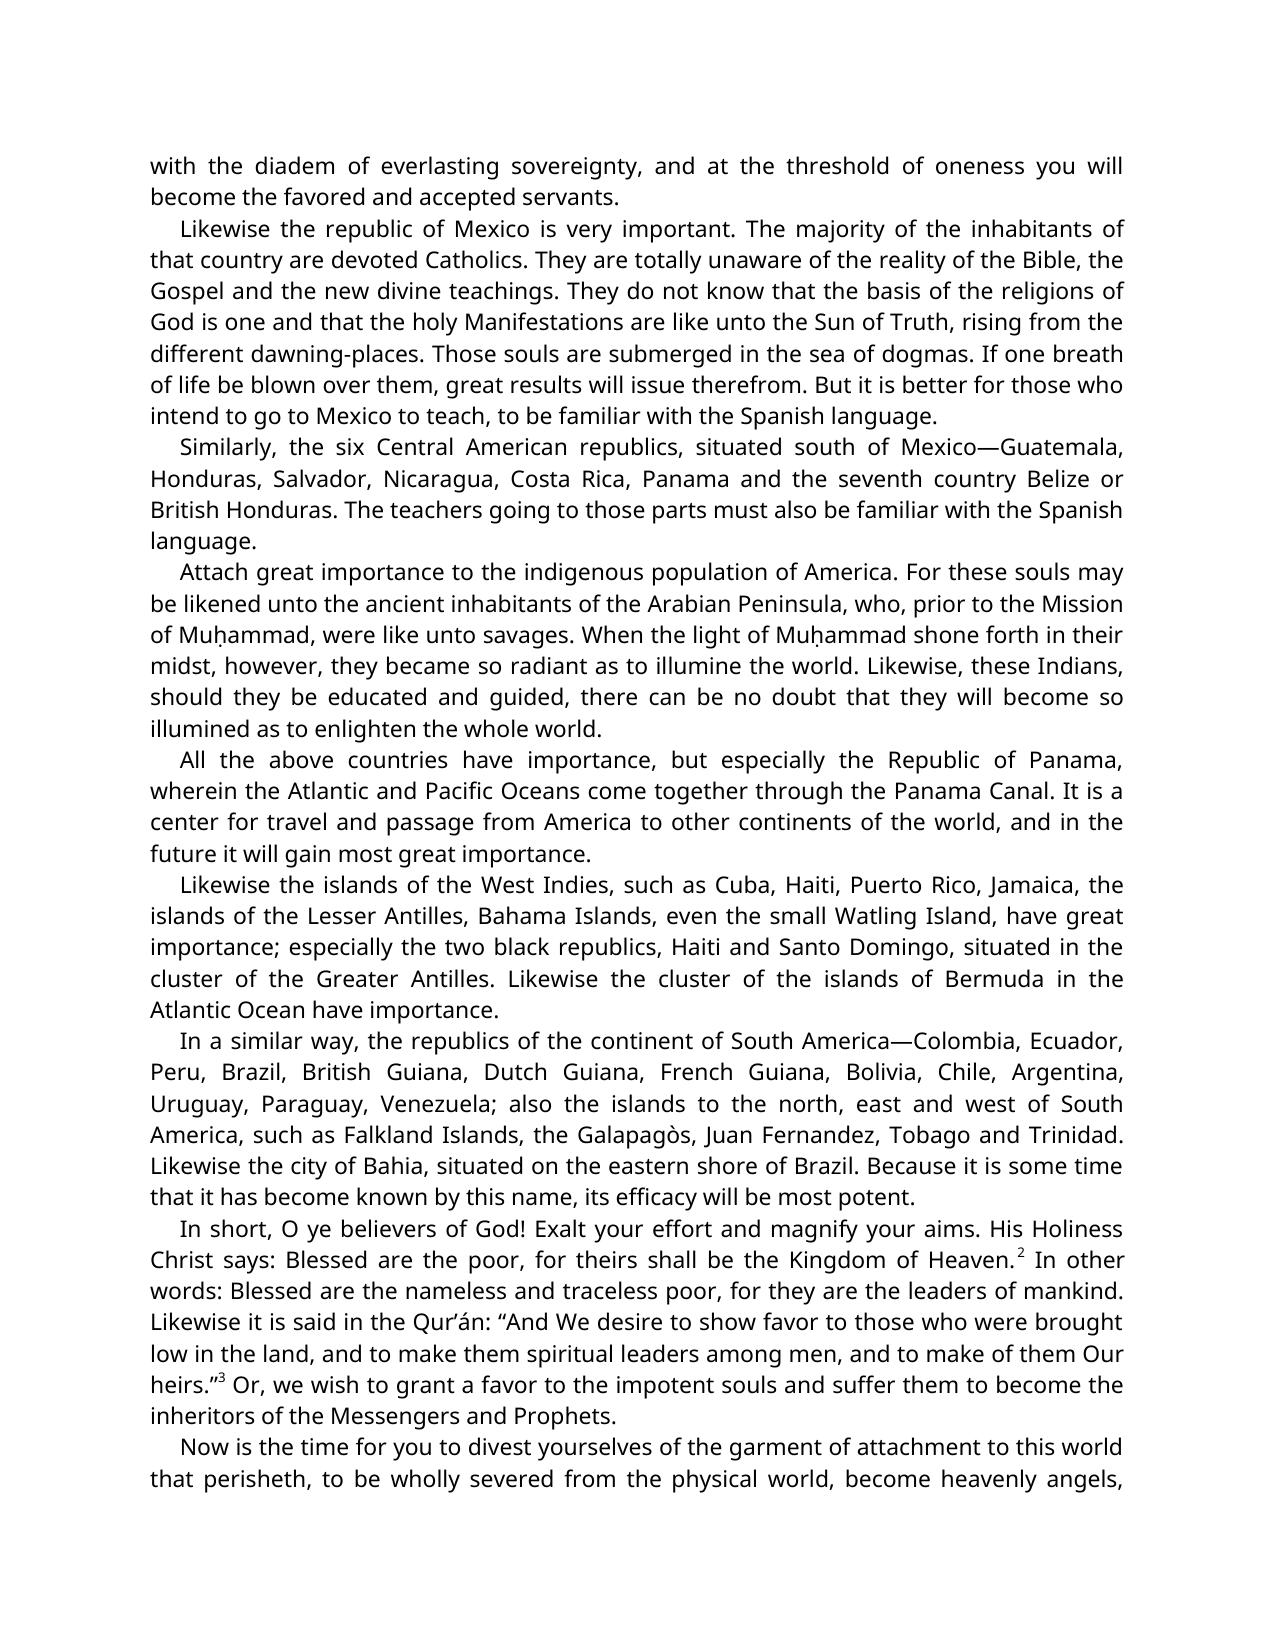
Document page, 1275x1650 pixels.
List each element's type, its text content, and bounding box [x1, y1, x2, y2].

text In short, O ye believers of God! Exalt your effort and magnify your aims. His Holiness Christ says: Blessed are the poor, for theirs shall be the Kingdom of Heaven.2 In other words: Blessed are the nameless and traceless poor, for they are the leaders of mankind. Likewise it is said in the Qur’án: “And We desire to show favor to those who were brought low in the land, and to make them spiritual leaders among men, and to make of them Our heirs.”3 Or, we wish to grant a favor to the impotent souls and suffer them to become the inheritors of the Messengers and Prophets. [150, 1212, 1125, 1431]
text Likewise the republic of Mexico is very important. The majority of the inhabitants of that country are devoted Catholics. They are totally unaware of the reality of the Bible, the Gospel and the new divine teachings. They do not know that the basis of the religions of God is one and that the holy Manifestations are like unto the Sun of Truth, rising from the different dawning-places. Those souls are submerged in the sea of dogmas. If one breath of life be blown over them, great results will issue therefrom. But it is better for those who intend to go to Mexico to teach, to be familiar with the Spanish language. [150, 212, 1125, 431]
text Likewise the islands of the West Indies, such as Cuba, Haiti, Puerto Rico, Jamaica, the islands of the Lesser Antilles, Bahama Islands, even the small Watling Island, have great importance; especially the two black republics, Haiti and Santo Domingo, situated in the cluster of the Greater Antilles. Likewise the cluster of the islands of Bermuda in the Atlantic Ocean have importance. [150, 869, 1125, 1025]
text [150, 150, 1125, 212]
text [150, 1431, 1125, 1494]
text Attach great importance to the indigenous population of America. For these souls may be likened unto the ancient inhabitants of the Arabian Peninsula, who, prior to the Mission of Muḥammad, were like unto savages. When the light of Muḥammad shone forth in their midst, however, they became so radiant as to illumine the world. Likewise, these Indians, should they be educated and guided, there can be no doubt that they will become so illumined as to enlighten the whole world. [150, 556, 1125, 744]
text All the above countries have importance, but especially the Republic of Panama, wherein the Atlantic and Pacific Oceans come together through the Panama Canal. It is a center for travel and passage from America to other continents of the world, and in the future it will gain most great importance. [150, 744, 1125, 869]
text In a similar way, the republics of the continent of South America—Colombia, Ecuador, Peru, Brazil, British Guiana, Dutch Guiana, French Guiana, Bolivia, Chile, Argentina, Uruguay, Paraguay, Venezuela; also the islands to the north, east and west of South America, such as Falkland Islands, the Galapagòs, Juan Fernandez, Tobago and Trinidad. Likewise the city of Bahia, situated on the eastern shore of Brazil. Because it is some time that it has become known by this name, its efficacy will be most potent. [150, 1025, 1125, 1212]
text Similarly, the six Central American republics, situated south of Mexico—Guatemala, Honduras, Salvador, Nicaragua, Costa Rica, Panama and the seventh country Belize or British Honduras. The teachers going to those parts must also be familiar with the Spanish language. [150, 431, 1125, 556]
